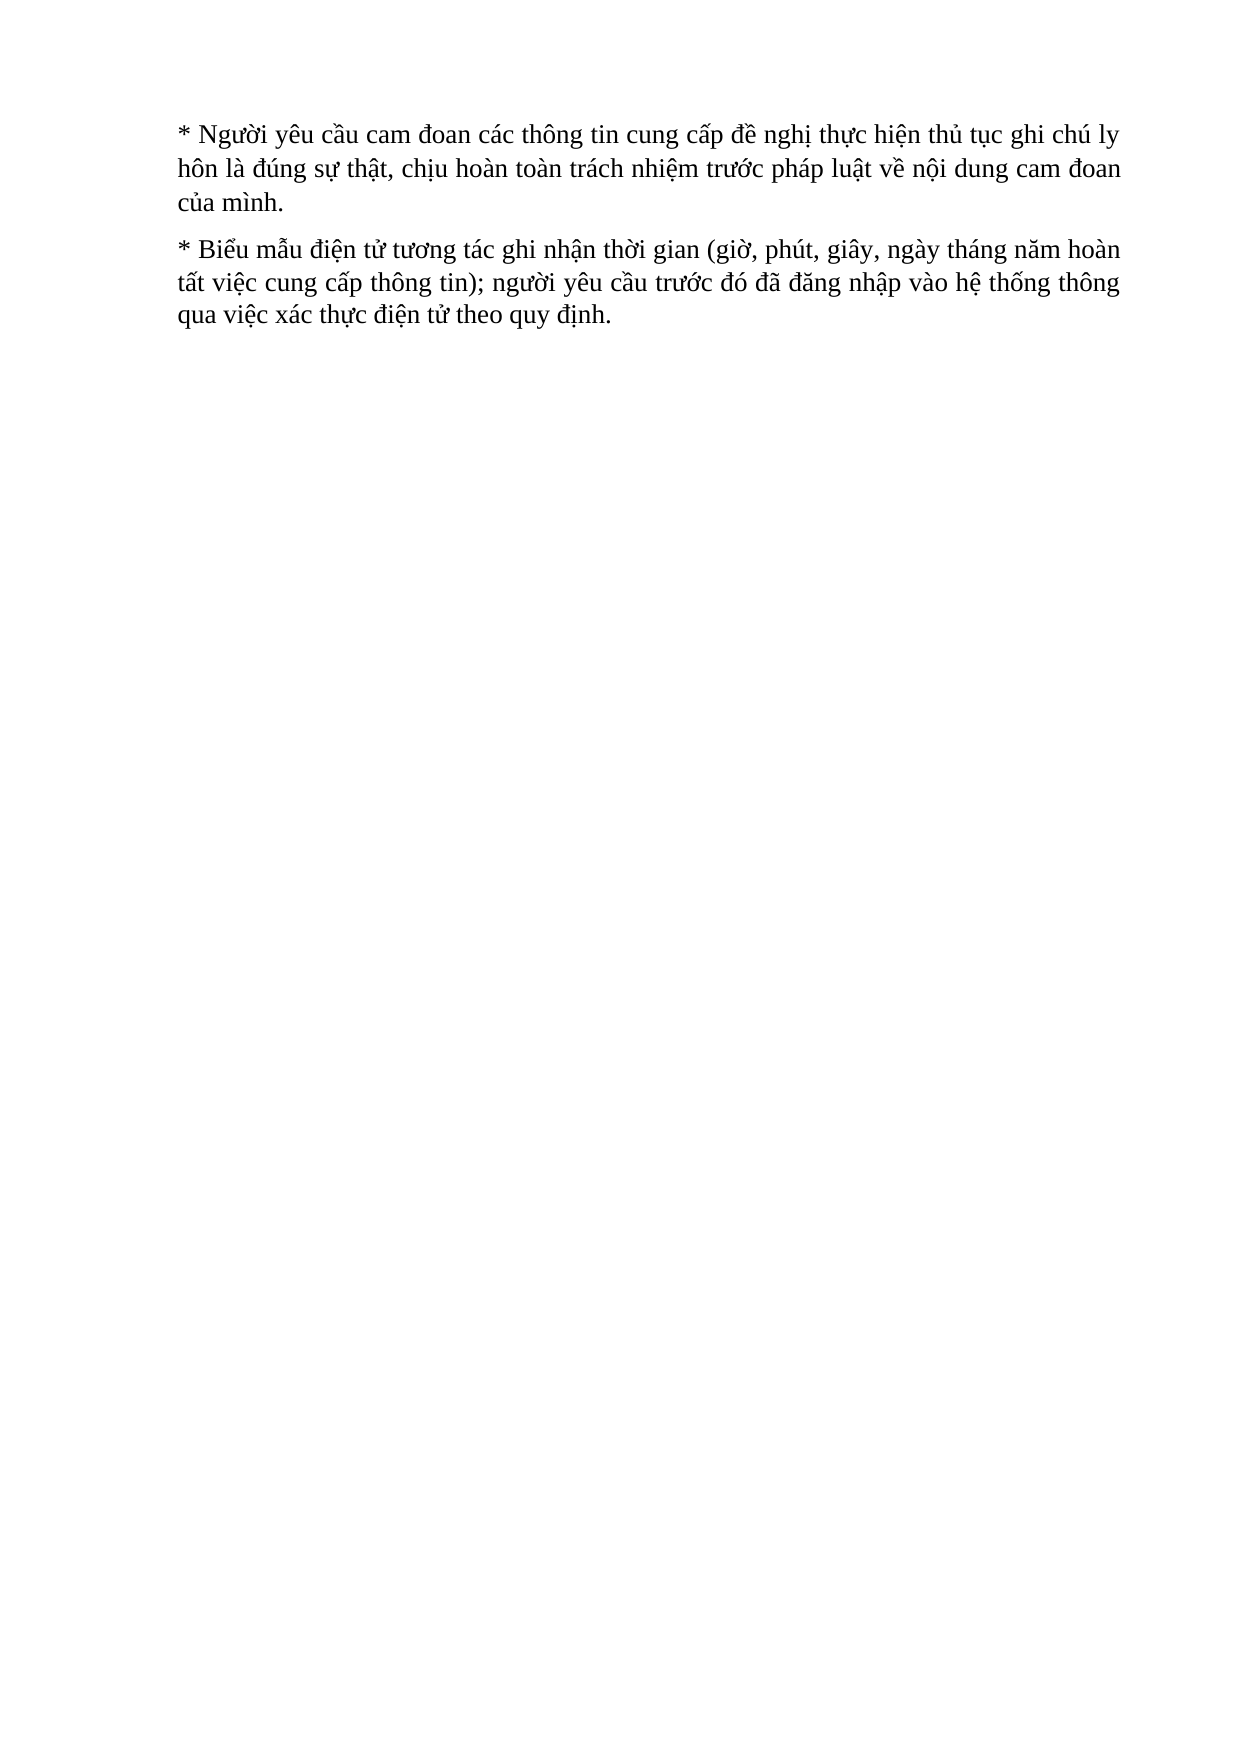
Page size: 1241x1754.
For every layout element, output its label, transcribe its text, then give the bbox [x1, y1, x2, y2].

text * Người yêu cầu cam đoan các thông tin cung cấp đề nghị thực hiện thủ tục ghi chú ly hôn là đúng sự thật, chịu hoàn toàn trách nhiệm trước pháp luật về nội dung cam đoan của mình. [177, 118, 1122, 218]
text * Biểu mẫu điện tử tương tác ghi nhận thời gian (giờ, phút, giây, ngày tháng năm hoàn tất việc cung cấp thông tin); người yêu cầu trước đó đã đăng nhập vào hệ thống thông qua việc xác thực điện tử theo quy định. [177, 233, 1122, 329]
